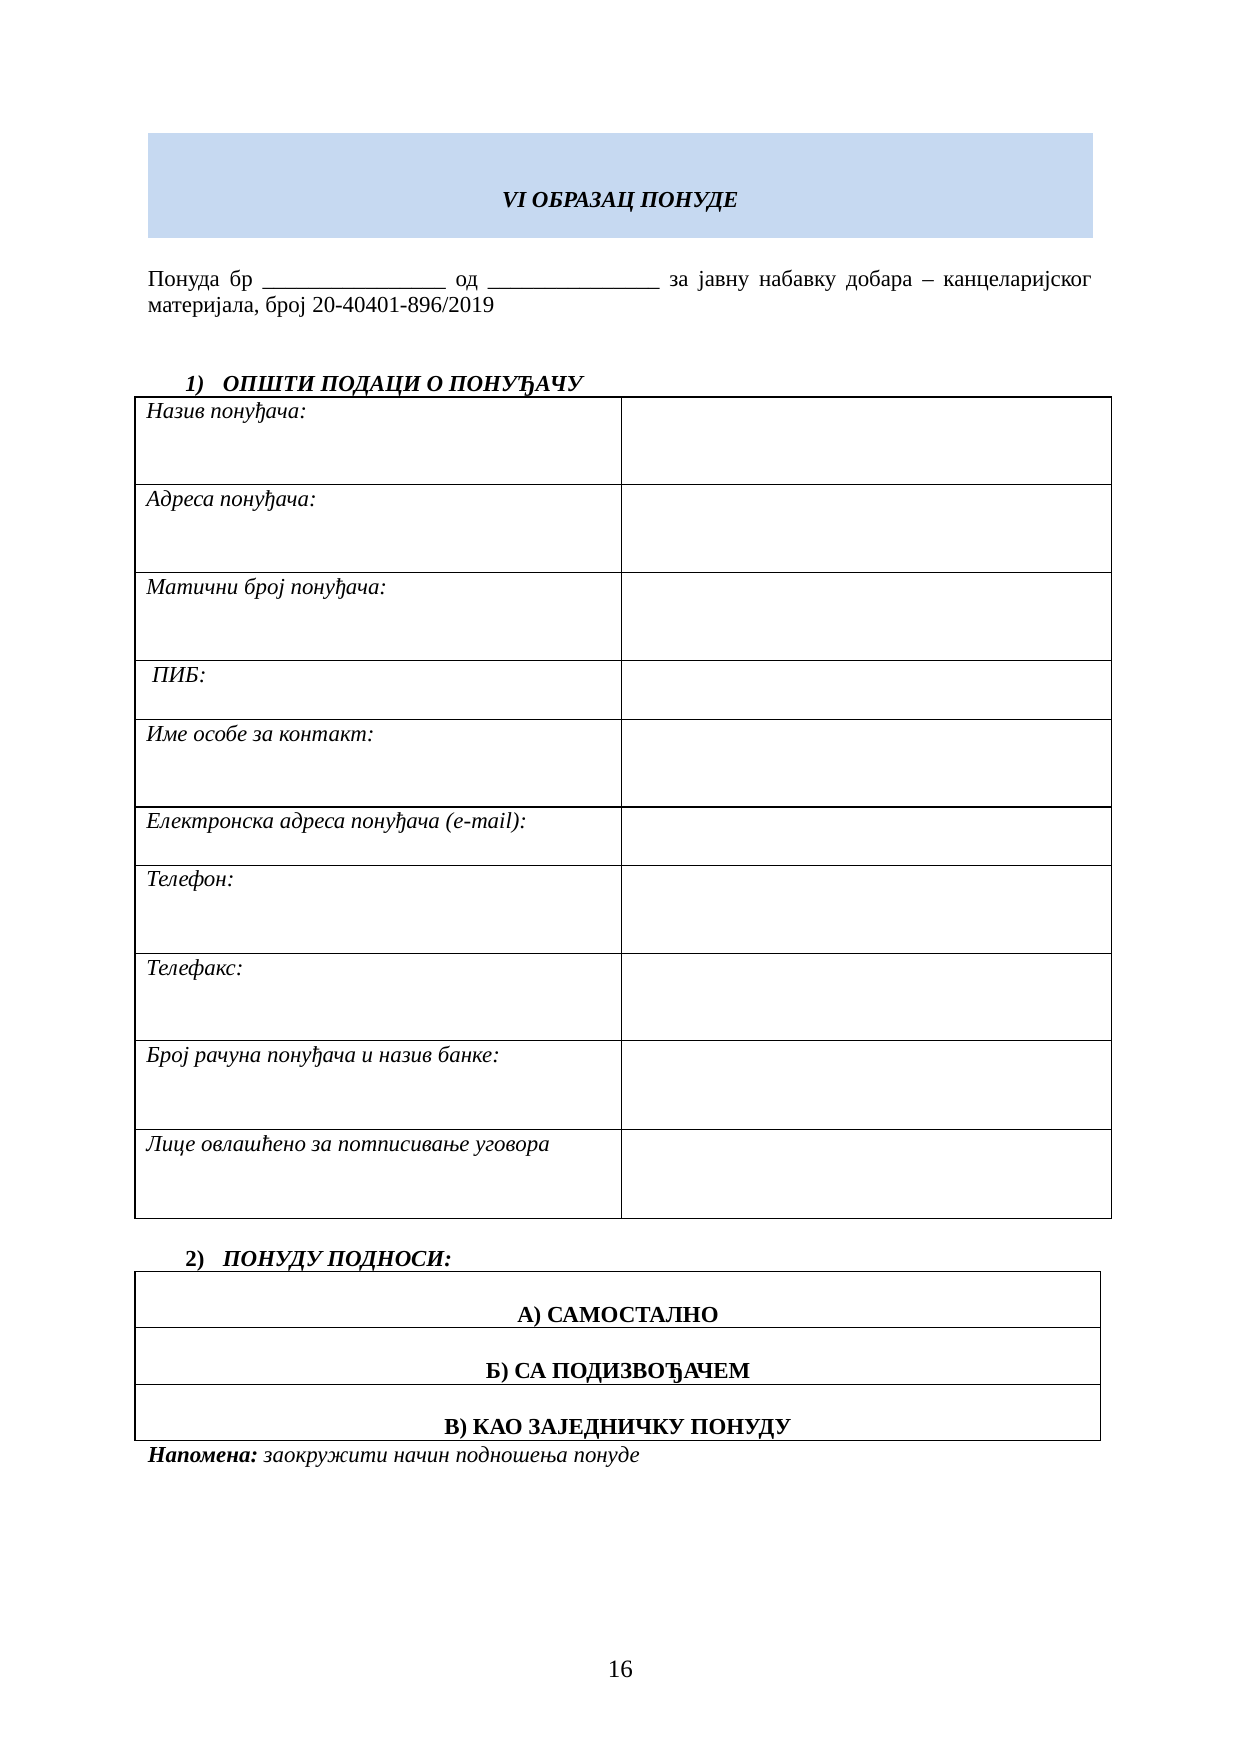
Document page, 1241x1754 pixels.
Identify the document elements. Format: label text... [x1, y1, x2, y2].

text Понуда бр ________________ од _______________ за јавну набавку добара – канцеларијског материјала, број 20-40401-896/2019 [148, 265, 1093, 317]
table_cell [622, 808, 1111, 864]
table_cell Телефакс: [136, 954, 621, 1040]
table_cell Телефон: [136, 866, 621, 953]
table_cell [622, 485, 1111, 572]
table_cell В) КАО ЗАЈЕДНИЧКУ ПОНУДУ [136, 1385, 1100, 1439]
table_cell Адреса понуђача: [136, 485, 621, 572]
table_cell Број рачуна понуђача и назив банке: [136, 1041, 621, 1129]
table_cell Матични број понуђача: [136, 573, 621, 659]
table_cell ПИБ: [136, 661, 621, 719]
table_header А) САМОСТАЛНО [136, 1272, 1100, 1327]
table_cell [622, 1041, 1111, 1129]
table_cell [622, 573, 1111, 659]
table_cell [622, 720, 1111, 806]
table_cell Б) СА ПОДИЗВОЂАЧЕМ [136, 1328, 1100, 1383]
table_cell Електронска адреса понуђача (e-mail): [136, 808, 621, 864]
text VI ОБРАЗАЦ ПОНУДЕ [148, 186, 1093, 212]
table_cell [622, 1130, 1111, 1217]
text Напомена: заокружити начин подношења понуде [148, 1441, 1093, 1467]
list ПОНУДУ ПОДНОСИ: [185, 1245, 1093, 1271]
table_header Назив понуђача: [136, 398, 621, 484]
table_cell [622, 866, 1111, 953]
list ОПШТИ ПОДАЦИ О ПОНУЂАЧУ [185, 370, 1093, 396]
table_cell Лице овлашћено за потписивање уговора [136, 1130, 621, 1217]
table_cell Име особе за контакт: [136, 720, 621, 806]
table_cell [622, 954, 1111, 1040]
table_cell [622, 661, 1111, 719]
table_header [622, 398, 1111, 484]
